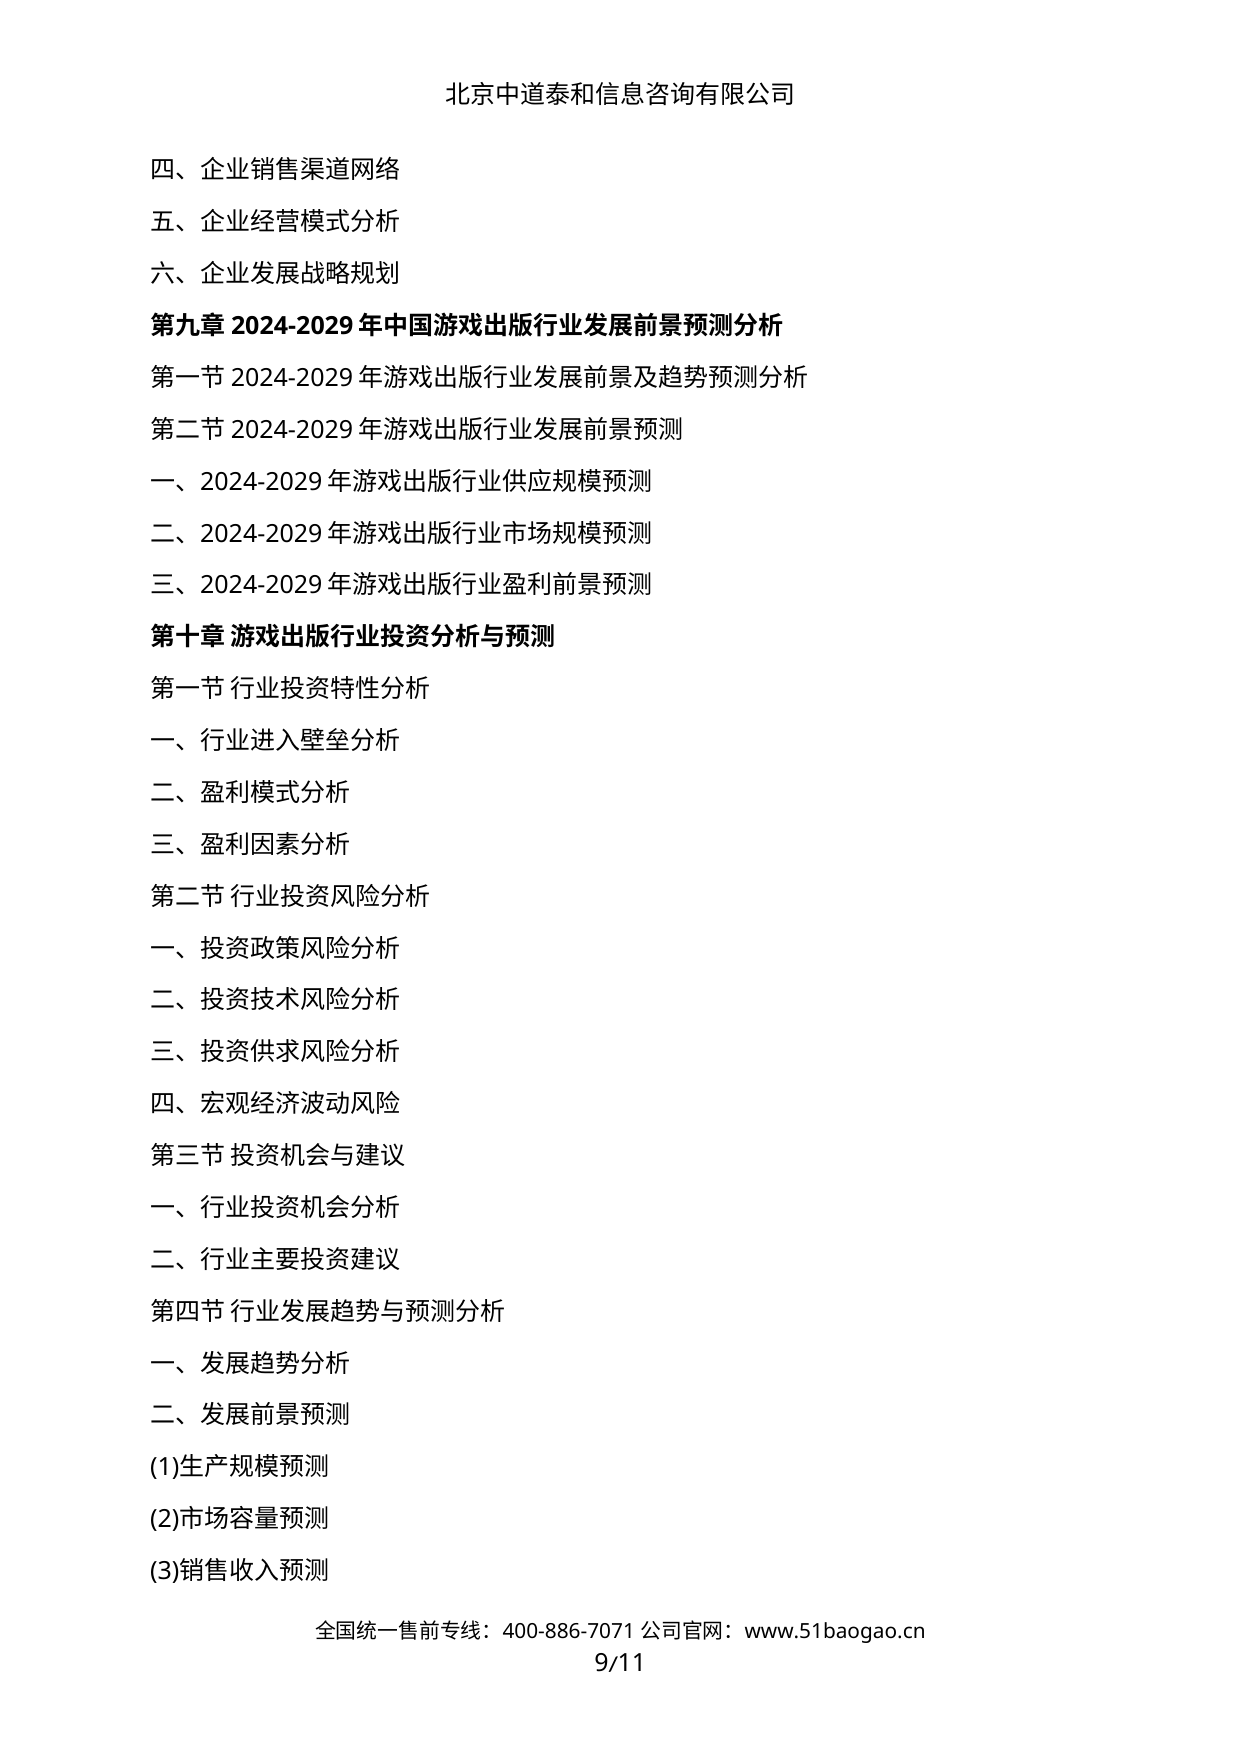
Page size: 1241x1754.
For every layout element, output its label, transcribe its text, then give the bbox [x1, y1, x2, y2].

text 第十章 游戏出版行业投资分析与预测 [150, 617, 1090, 653]
text 四、企业销售渠道网络 [150, 150, 1090, 186]
text 第二节 行业投资风险分析 [150, 876, 1090, 912]
text 二、发展前景预测 [150, 1395, 1090, 1431]
text 二、2024-2029年游戏出版行业市场规模预测 [150, 513, 1090, 549]
text (1)生产规模预测 [150, 1447, 1090, 1483]
text 三、2024-2029年游戏出版行业盈利前景预测 [150, 565, 1090, 601]
text 一、发展趋势分析 [150, 1343, 1090, 1379]
text 第一节 行业投资特性分析 [150, 669, 1090, 705]
text 第四节 行业发展趋势与预测分析 [150, 1291, 1090, 1327]
text 一、投资政策风险分析 [150, 928, 1090, 964]
text 五、企业经营模式分析 [150, 202, 1090, 238]
text 第九章 2024-2029年中国游戏出版行业发展前景预测分析 [150, 306, 1090, 342]
text 六、企业发展战略规划 [150, 254, 1090, 290]
text 一、2024-2029年游戏出版行业供应规模预测 [150, 461, 1090, 497]
text 第二节 2024-2029年游戏出版行业发展前景预测 [150, 409, 1090, 446]
text 一、行业进入壁垒分析 [150, 721, 1090, 757]
text 二、盈利模式分析 [150, 772, 1090, 809]
text (3)销售收入预测 [150, 1551, 1090, 1587]
text 四、宏观经济波动风险 [150, 1084, 1090, 1120]
text 二、投资技术风险分析 [150, 980, 1090, 1016]
text 三、投资供求风险分析 [150, 1032, 1090, 1068]
text 第三节 投资机会与建议 [150, 1136, 1090, 1172]
text 一、行业投资机会分析 [150, 1187, 1090, 1224]
text 第一节 2024-2029年游戏出版行业发展前景及趋势预测分析 [150, 357, 1090, 394]
text 二、行业主要投资建议 [150, 1239, 1090, 1276]
text (2)市场容量预测 [150, 1499, 1090, 1535]
text 三、盈利因素分析 [150, 824, 1090, 861]
